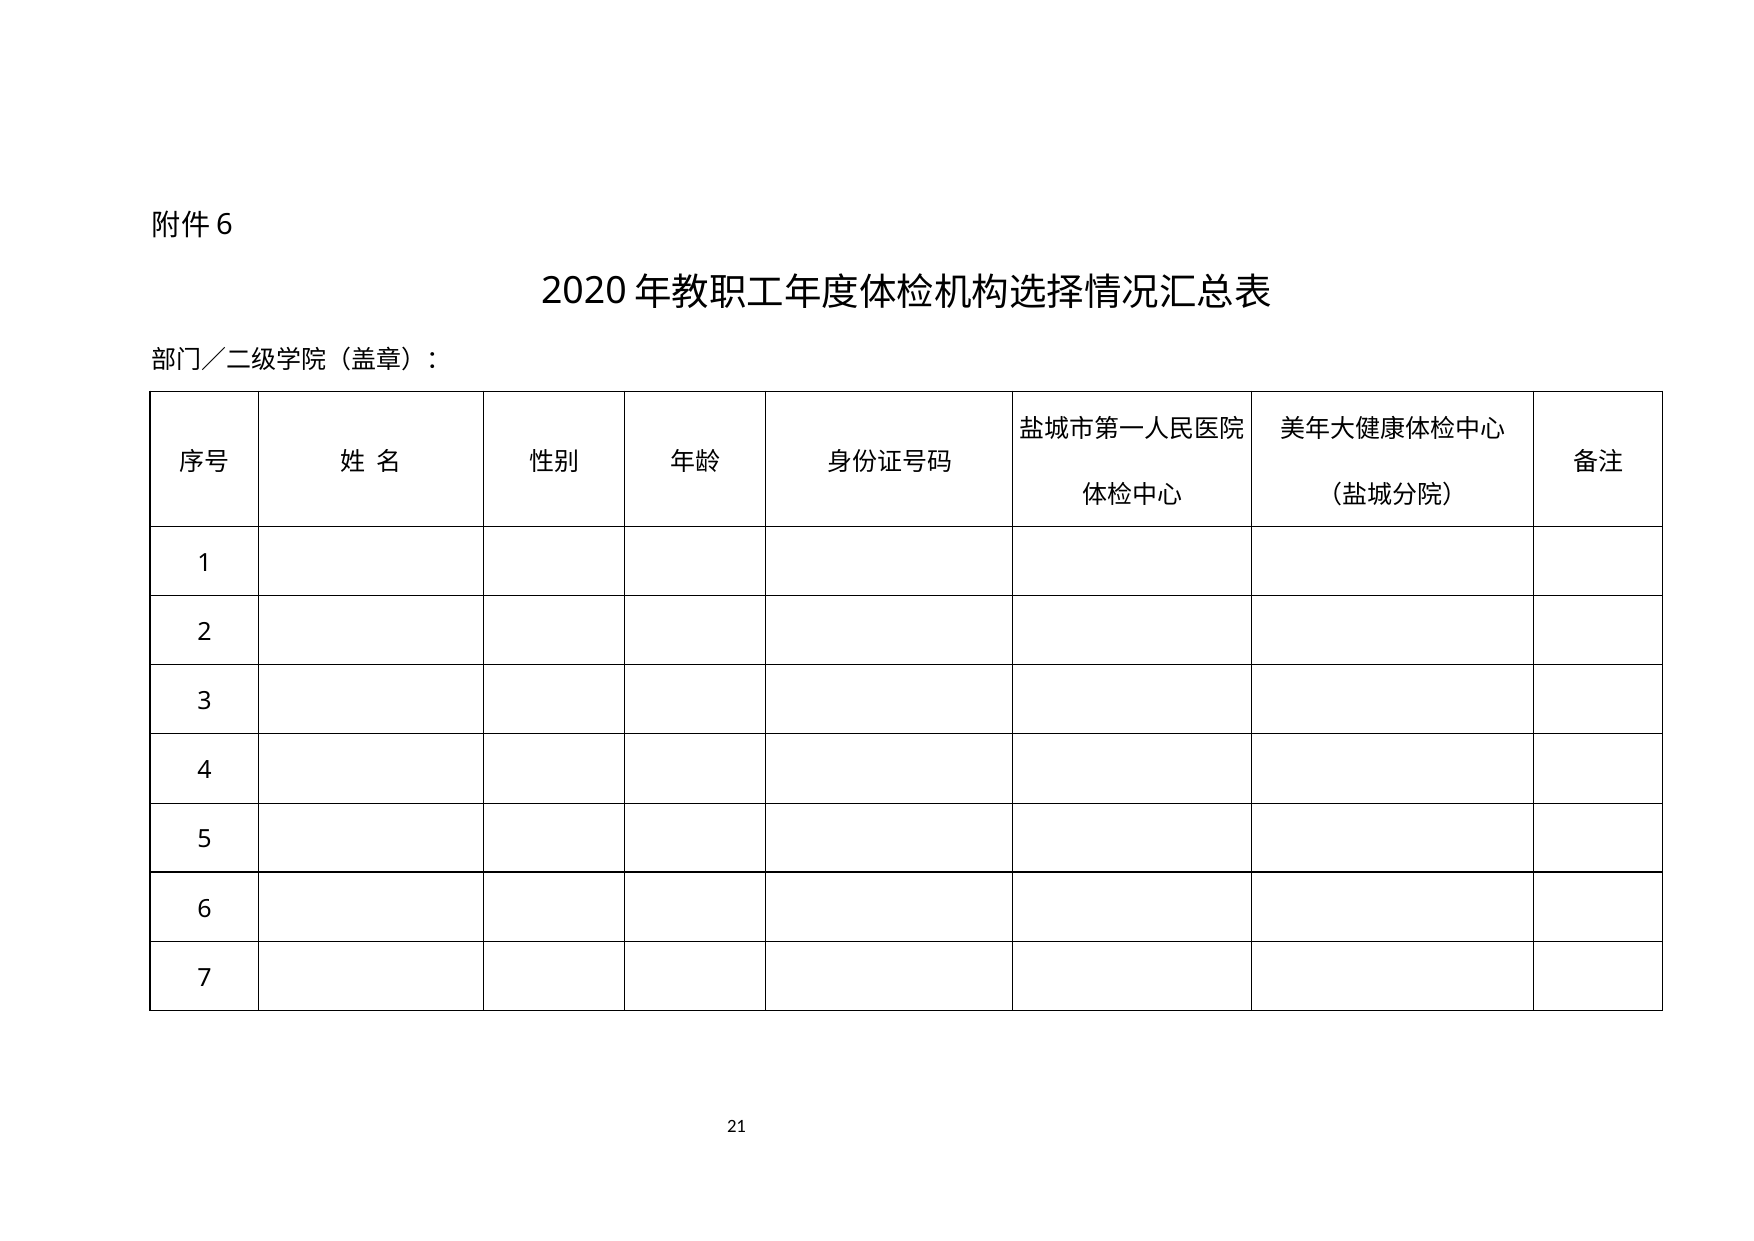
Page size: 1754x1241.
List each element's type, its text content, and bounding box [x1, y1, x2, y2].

table_cell [259, 734, 483, 802]
table_cell [1013, 804, 1251, 871]
table_cell 部门／二级学院（盖章）： [150, 323, 1662, 391]
table_cell [625, 873, 765, 941]
table_cell [625, 596, 765, 664]
table_cell [1013, 734, 1251, 802]
table_cell 3 [151, 665, 258, 733]
table_cell 姓 名 [259, 392, 483, 526]
table_cell [1252, 734, 1533, 802]
table_cell [1534, 596, 1662, 664]
table_header 附件6 2020年教职工年度体检机构选择情况汇总表 [150, 188, 1662, 323]
table_cell [259, 804, 483, 871]
table_cell [1013, 665, 1251, 733]
table_cell [625, 804, 765, 871]
table_cell 1 [151, 527, 258, 595]
table_cell [1252, 665, 1533, 733]
table_cell [625, 665, 765, 733]
table_cell [625, 734, 765, 802]
table_cell [484, 665, 624, 733]
table_cell [1534, 665, 1662, 733]
table_cell [766, 527, 1012, 595]
table_cell [1252, 942, 1533, 1009]
table_cell [1013, 942, 1251, 1009]
table_cell [1534, 734, 1662, 802]
table_cell [766, 873, 1012, 941]
table_cell [1013, 596, 1251, 664]
table_cell 5 [151, 804, 258, 871]
table_cell [484, 527, 624, 595]
table_cell [484, 734, 624, 802]
table_cell [484, 942, 624, 1009]
table_cell [1252, 873, 1533, 941]
table_cell [259, 527, 483, 595]
table_cell [766, 596, 1012, 664]
table_cell [484, 596, 624, 664]
table_cell 序号 [151, 392, 258, 526]
table_cell [766, 804, 1012, 871]
table_cell 6 [151, 873, 258, 941]
table_cell [625, 527, 765, 595]
table_cell [766, 942, 1012, 1009]
table_cell [259, 665, 483, 733]
table_cell [259, 873, 483, 941]
table_cell [1534, 804, 1662, 871]
table_cell 盐城市第一人民医院 体检中心 [1013, 392, 1251, 526]
table_cell 2 [151, 596, 258, 664]
table_cell 备注 [1534, 392, 1662, 526]
table_cell [1252, 804, 1533, 871]
table_cell [484, 873, 624, 941]
table_cell [484, 804, 624, 871]
table_cell [259, 942, 483, 1009]
table_cell [766, 734, 1012, 802]
table_cell 身份证号码 [766, 392, 1012, 526]
table_cell [625, 942, 765, 1009]
table_cell [1013, 527, 1251, 595]
table_cell 美年大健康体检中心 （盐城分院） [1252, 392, 1533, 526]
table_cell [1252, 596, 1533, 664]
table_cell 4 [151, 734, 258, 802]
table_cell [259, 596, 483, 664]
table_cell [1252, 527, 1533, 595]
table_cell 7 [151, 942, 258, 1009]
table_cell [1534, 942, 1662, 1009]
table_cell [766, 665, 1012, 733]
table_cell [1013, 873, 1251, 941]
table_cell 年龄 [625, 392, 765, 526]
table_cell [1534, 527, 1662, 595]
table_cell [1534, 873, 1662, 941]
table_cell 性别 [484, 392, 624, 526]
